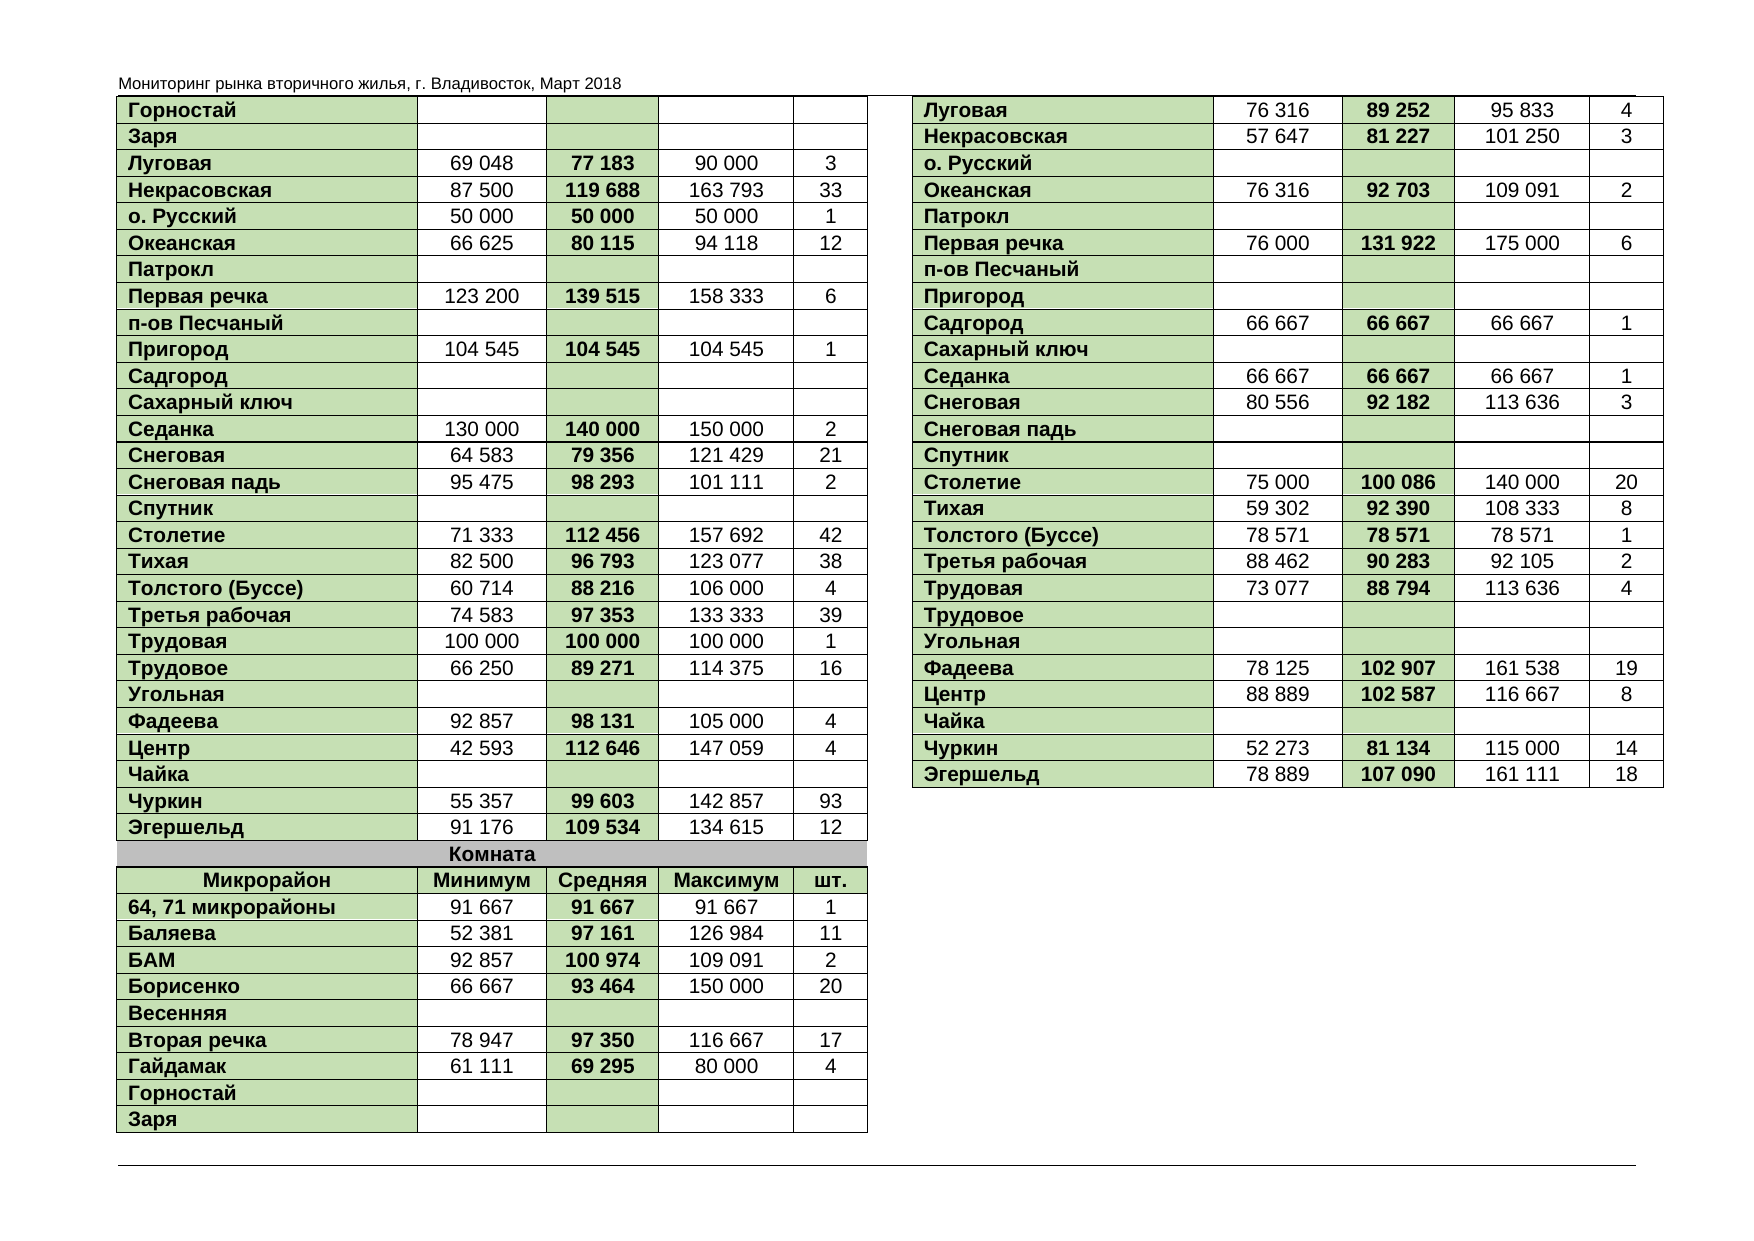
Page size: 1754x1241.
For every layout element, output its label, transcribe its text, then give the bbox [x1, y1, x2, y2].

table_cell [659, 124, 793, 149]
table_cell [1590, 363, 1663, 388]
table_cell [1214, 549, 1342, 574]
table_cell 21 [794, 443, 867, 468]
table_cell 52 381 [418, 921, 546, 946]
table_cell 96 793 [547, 549, 658, 574]
table_cell [794, 496, 867, 521]
table_cell 12 [794, 814, 867, 840]
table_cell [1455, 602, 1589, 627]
table_cell 123 200 [418, 283, 546, 308]
table_cell 163 793 [659, 177, 793, 202]
table_cell [794, 1000, 867, 1026]
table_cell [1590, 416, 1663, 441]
table_cell 140 000 [547, 416, 658, 441]
table_cell 150 000 [659, 974, 793, 999]
table_cell п-ов Песчаный [117, 310, 417, 335]
table_cell [1214, 203, 1342, 229]
table_cell [418, 124, 546, 149]
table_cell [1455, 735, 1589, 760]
table_cell 2 [794, 469, 867, 494]
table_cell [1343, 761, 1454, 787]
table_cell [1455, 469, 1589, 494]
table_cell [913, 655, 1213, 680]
table_cell Комната [117, 841, 867, 866]
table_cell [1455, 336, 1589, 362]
table_cell 79 356 [547, 443, 658, 468]
table_cell 99 603 [547, 788, 658, 813]
table_cell 74 583 [418, 602, 546, 627]
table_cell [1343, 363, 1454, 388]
table_cell 94 118 [659, 230, 793, 255]
table_cell [1214, 256, 1342, 282]
table_cell [418, 1106, 546, 1132]
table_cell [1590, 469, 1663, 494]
table_cell [659, 496, 793, 521]
table_cell Тихая [117, 549, 417, 574]
table_cell Эгершельд [117, 814, 417, 840]
table_cell 50 000 [659, 203, 793, 229]
table_cell 81 227 [1343, 124, 1454, 149]
table_cell 50 000 [547, 203, 658, 229]
table_cell 2 [794, 947, 867, 973]
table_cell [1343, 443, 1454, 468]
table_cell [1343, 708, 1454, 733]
table_cell Трудовая [117, 628, 417, 654]
table_cell [547, 310, 658, 335]
table_cell Садгород [117, 363, 417, 388]
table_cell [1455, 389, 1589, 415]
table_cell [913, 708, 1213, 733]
table_cell Весенняя [117, 1000, 417, 1026]
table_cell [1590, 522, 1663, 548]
table_cell 98 293 [547, 469, 658, 494]
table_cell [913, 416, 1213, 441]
table_cell 121 429 [659, 443, 793, 468]
table_cell 82 500 [418, 549, 546, 574]
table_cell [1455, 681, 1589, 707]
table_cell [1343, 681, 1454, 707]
table_cell 55 357 [418, 788, 546, 813]
table_cell [659, 681, 793, 707]
table_cell [794, 1106, 867, 1132]
table_cell Средняя [547, 868, 658, 893]
table_cell Патрокл [117, 256, 417, 282]
table_cell 33 [794, 177, 867, 202]
table_cell 71 333 [418, 522, 546, 548]
table_cell Некрасовская [913, 124, 1213, 149]
table_cell [547, 363, 658, 388]
table_cell 3 [1590, 124, 1663, 149]
table_cell Максимум [659, 868, 793, 893]
table_cell [659, 97, 793, 123]
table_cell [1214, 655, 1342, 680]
table_cell 78 947 [418, 1027, 546, 1052]
table_cell 175 000 [1455, 230, 1589, 255]
table_cell [1455, 203, 1589, 229]
table_cell 80 115 [547, 230, 658, 255]
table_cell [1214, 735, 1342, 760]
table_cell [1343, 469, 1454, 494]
table_cell [418, 1000, 546, 1026]
table_cell 97 161 [547, 921, 658, 946]
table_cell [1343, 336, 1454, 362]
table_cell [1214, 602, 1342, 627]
table_cell Гайдамак [117, 1053, 417, 1079]
table_cell [659, 310, 793, 335]
table_cell [418, 761, 546, 787]
table_cell Луговая [913, 97, 1213, 123]
table_cell 39 [794, 602, 867, 627]
table_cell 57 647 [1214, 124, 1342, 149]
table_cell Центр [117, 735, 417, 760]
table_cell 116 667 [659, 1027, 793, 1052]
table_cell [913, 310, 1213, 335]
table_cell Сахарный ключ [117, 389, 417, 415]
table_cell 114 375 [659, 655, 793, 680]
table_cell 126 984 [659, 921, 793, 946]
table_cell Первая речка [117, 283, 417, 308]
table_cell 89 271 [547, 655, 658, 680]
table_cell [659, 761, 793, 787]
table_cell [547, 389, 658, 415]
table_cell п-ов Песчаный [913, 256, 1213, 282]
table_cell 95 833 [1455, 97, 1589, 123]
table_cell 91 176 [418, 814, 546, 840]
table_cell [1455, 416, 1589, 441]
table_cell 1 [794, 628, 867, 654]
table_cell Угольная [117, 681, 417, 707]
table_cell [794, 97, 867, 123]
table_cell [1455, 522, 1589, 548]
table_cell 101 250 [1455, 124, 1589, 149]
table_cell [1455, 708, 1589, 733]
table_cell 100 000 [418, 628, 546, 654]
table_cell Горностай [117, 1080, 417, 1105]
table_cell 109 091 [1455, 177, 1589, 202]
table_cell Заря [117, 1106, 417, 1132]
table_cell Океанская [117, 230, 417, 255]
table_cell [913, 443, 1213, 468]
table_cell 109 091 [659, 947, 793, 973]
table_cell 3 [794, 150, 867, 176]
table_cell Баляева [117, 921, 417, 946]
table_cell 91 667 [547, 894, 658, 919]
table_cell 112 456 [547, 522, 658, 548]
table_cell 60 714 [418, 575, 546, 601]
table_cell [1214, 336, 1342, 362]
table_cell 100 000 [547, 628, 658, 654]
table_cell 92 703 [1343, 177, 1454, 202]
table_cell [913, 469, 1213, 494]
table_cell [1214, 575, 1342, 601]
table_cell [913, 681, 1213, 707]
table_cell 130 000 [418, 416, 546, 441]
table_cell 6 [1590, 230, 1663, 255]
table_cell [547, 256, 658, 282]
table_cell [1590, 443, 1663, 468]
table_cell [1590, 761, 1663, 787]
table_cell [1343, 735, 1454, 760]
table_cell 69 048 [418, 150, 546, 176]
table_cell [794, 256, 867, 282]
table_cell 101 111 [659, 469, 793, 494]
table_cell [659, 389, 793, 415]
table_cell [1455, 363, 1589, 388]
table_cell Фадеева [117, 708, 417, 733]
table_cell 66 250 [418, 655, 546, 680]
table_cell Океанская [913, 177, 1213, 202]
table_cell 17 [794, 1027, 867, 1052]
table_cell [659, 1000, 793, 1026]
table_cell 69 295 [547, 1053, 658, 1079]
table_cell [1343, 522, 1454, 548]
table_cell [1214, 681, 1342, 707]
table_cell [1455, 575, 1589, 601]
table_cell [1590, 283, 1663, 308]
table_cell 142 857 [659, 788, 793, 813]
table_cell 88 216 [547, 575, 658, 601]
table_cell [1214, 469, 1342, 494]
table_cell 131 922 [1343, 230, 1454, 255]
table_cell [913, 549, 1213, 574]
table_cell [418, 363, 546, 388]
table_cell Спутник [117, 496, 417, 521]
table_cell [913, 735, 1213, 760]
table_cell 66 625 [418, 230, 546, 255]
table_cell Трудовое [117, 655, 417, 680]
table_cell 104 545 [547, 336, 658, 362]
table_cell Луговая [117, 150, 417, 176]
table_cell [1343, 203, 1454, 229]
table_cell [547, 681, 658, 707]
table_cell [1343, 256, 1454, 282]
table_cell 66 667 [418, 974, 546, 999]
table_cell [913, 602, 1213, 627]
table_cell 87 500 [418, 177, 546, 202]
table_cell 104 545 [659, 336, 793, 362]
table_cell Патрокл [913, 203, 1213, 229]
table_cell 109 534 [547, 814, 658, 840]
table_cell [547, 97, 658, 123]
table_cell 97 353 [547, 602, 658, 627]
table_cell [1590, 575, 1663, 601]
table_cell 133 333 [659, 602, 793, 627]
table_cell 61 111 [418, 1053, 546, 1079]
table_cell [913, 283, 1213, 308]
table_cell 119 688 [547, 177, 658, 202]
table_cell [794, 124, 867, 149]
table_cell Микрорайон [117, 868, 417, 893]
table_cell 98 131 [547, 708, 658, 733]
table_cell [794, 761, 867, 787]
table_cell 112 646 [547, 735, 658, 760]
table_cell 91 667 [418, 894, 546, 919]
table_cell 4 [794, 708, 867, 733]
table_cell 89 252 [1343, 97, 1454, 123]
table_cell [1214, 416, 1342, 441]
table_cell 38 [794, 549, 867, 574]
table_cell [794, 310, 867, 335]
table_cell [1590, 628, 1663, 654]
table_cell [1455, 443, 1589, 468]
table_cell [794, 681, 867, 707]
table_cell [794, 363, 867, 388]
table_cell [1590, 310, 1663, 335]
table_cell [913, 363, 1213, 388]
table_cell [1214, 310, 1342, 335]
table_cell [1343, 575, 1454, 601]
table_cell 134 615 [659, 814, 793, 840]
table_cell Чайка [117, 761, 417, 787]
table_cell 92 857 [418, 947, 546, 973]
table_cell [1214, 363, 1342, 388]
table_cell [1590, 150, 1663, 176]
table_cell [547, 1080, 658, 1105]
table_cell [659, 363, 793, 388]
table_cell 1 [794, 336, 867, 362]
table_cell Третья рабочая [117, 602, 417, 627]
table_cell о. Русский [117, 203, 417, 229]
table_cell 100 974 [547, 947, 658, 973]
table_cell Некрасовская [117, 177, 417, 202]
table_cell 16 [794, 655, 867, 680]
table_cell [547, 1000, 658, 1026]
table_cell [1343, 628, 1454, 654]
table_cell 80 000 [659, 1053, 793, 1079]
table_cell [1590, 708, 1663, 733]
table_cell [547, 496, 658, 521]
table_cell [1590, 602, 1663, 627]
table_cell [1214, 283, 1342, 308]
table_cell шт. [794, 868, 867, 893]
table_cell 92 857 [418, 708, 546, 733]
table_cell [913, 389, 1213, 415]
table_cell 76 000 [1214, 230, 1342, 255]
table_cell 139 515 [547, 283, 658, 308]
table_cell [794, 1080, 867, 1105]
table_cell 157 692 [659, 522, 793, 548]
table_cell [418, 256, 546, 282]
table_cell 50 000 [418, 203, 546, 229]
table_cell 76 316 [1214, 177, 1342, 202]
table_cell 4 [1590, 97, 1663, 123]
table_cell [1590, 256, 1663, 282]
table_cell [418, 389, 546, 415]
table_cell 11 [794, 921, 867, 946]
table_cell 77 183 [547, 150, 658, 176]
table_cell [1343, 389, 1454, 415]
table_cell 4 [794, 735, 867, 760]
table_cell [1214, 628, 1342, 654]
table_cell [547, 761, 658, 787]
table_cell 4 [794, 1053, 867, 1079]
table_cell [1590, 203, 1663, 229]
table_cell [659, 256, 793, 282]
table_cell 42 [794, 522, 867, 548]
table_cell Борисенко [117, 974, 417, 999]
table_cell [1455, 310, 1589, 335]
table_cell 6 [794, 283, 867, 308]
table_cell 76 316 [1214, 97, 1342, 123]
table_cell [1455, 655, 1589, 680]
table_cell 104 545 [418, 336, 546, 362]
table_cell 150 000 [659, 416, 793, 441]
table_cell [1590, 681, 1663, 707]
table_cell 158 333 [659, 283, 793, 308]
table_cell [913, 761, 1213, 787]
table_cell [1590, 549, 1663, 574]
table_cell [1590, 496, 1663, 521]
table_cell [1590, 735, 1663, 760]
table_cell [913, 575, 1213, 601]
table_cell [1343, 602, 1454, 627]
table_cell 147 059 [659, 735, 793, 760]
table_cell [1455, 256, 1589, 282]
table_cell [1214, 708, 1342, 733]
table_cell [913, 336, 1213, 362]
table_cell 105 000 [659, 708, 793, 733]
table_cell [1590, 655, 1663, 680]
table_cell [418, 310, 546, 335]
table_cell [418, 496, 546, 521]
table_cell БАМ [117, 947, 417, 973]
table_cell 64 583 [418, 443, 546, 468]
table_cell 97 350 [547, 1027, 658, 1052]
table_cell о. Русский [913, 150, 1213, 176]
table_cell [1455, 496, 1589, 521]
table_cell 90 000 [659, 150, 793, 176]
table_cell Чуркин [117, 788, 417, 813]
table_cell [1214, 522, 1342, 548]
table_cell [794, 389, 867, 415]
table_cell 100 000 [659, 628, 793, 654]
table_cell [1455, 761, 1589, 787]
table_cell Вторая речка [117, 1027, 417, 1052]
table_cell Заря [117, 124, 417, 149]
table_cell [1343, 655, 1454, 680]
table_cell [418, 97, 546, 123]
table_cell 1 [794, 203, 867, 229]
table_cell [418, 681, 546, 707]
table_cell Седанка [117, 416, 417, 441]
table_cell Толстого (Буссе) [117, 575, 417, 601]
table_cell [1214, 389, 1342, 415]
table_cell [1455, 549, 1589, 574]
table_cell [1455, 150, 1589, 176]
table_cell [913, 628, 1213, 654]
table_cell Снеговая [117, 443, 417, 468]
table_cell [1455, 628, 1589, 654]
table_cell 106 000 [659, 575, 793, 601]
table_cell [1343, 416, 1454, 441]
table_cell [547, 1106, 658, 1132]
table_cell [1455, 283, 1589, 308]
table_cell 2 [1590, 177, 1663, 202]
table_cell [547, 124, 658, 149]
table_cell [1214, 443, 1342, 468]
table_cell [418, 1080, 546, 1105]
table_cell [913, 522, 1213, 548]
table_cell [659, 1080, 793, 1105]
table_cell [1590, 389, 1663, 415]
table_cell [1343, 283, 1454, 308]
table_cell Пригород [117, 336, 417, 362]
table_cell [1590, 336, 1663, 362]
table_cell 42 593 [418, 735, 546, 760]
table_cell Снеговая падь [117, 469, 417, 494]
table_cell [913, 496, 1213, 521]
table_cell 93 464 [547, 974, 658, 999]
table_cell 95 475 [418, 469, 546, 494]
table_cell 12 [794, 230, 867, 255]
table_cell Столетие [117, 522, 417, 548]
table_cell 1 [794, 894, 867, 919]
table_cell [659, 1106, 793, 1132]
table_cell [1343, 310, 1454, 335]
table_cell Первая речка [913, 230, 1213, 255]
table_cell 64, 71 микрорайоны [117, 894, 417, 919]
table_cell 2 [794, 416, 867, 441]
table_cell 91 667 [659, 894, 793, 919]
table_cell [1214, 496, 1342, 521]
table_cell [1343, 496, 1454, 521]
table_cell 93 [794, 788, 867, 813]
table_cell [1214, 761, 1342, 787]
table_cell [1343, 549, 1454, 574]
table_cell Минимум [418, 868, 546, 893]
table_cell [1343, 150, 1454, 176]
table_cell 20 [794, 974, 867, 999]
table_cell 123 077 [659, 549, 793, 574]
table_cell [1214, 150, 1342, 176]
table_cell Горностай [117, 97, 417, 123]
table_cell 4 [794, 575, 867, 601]
